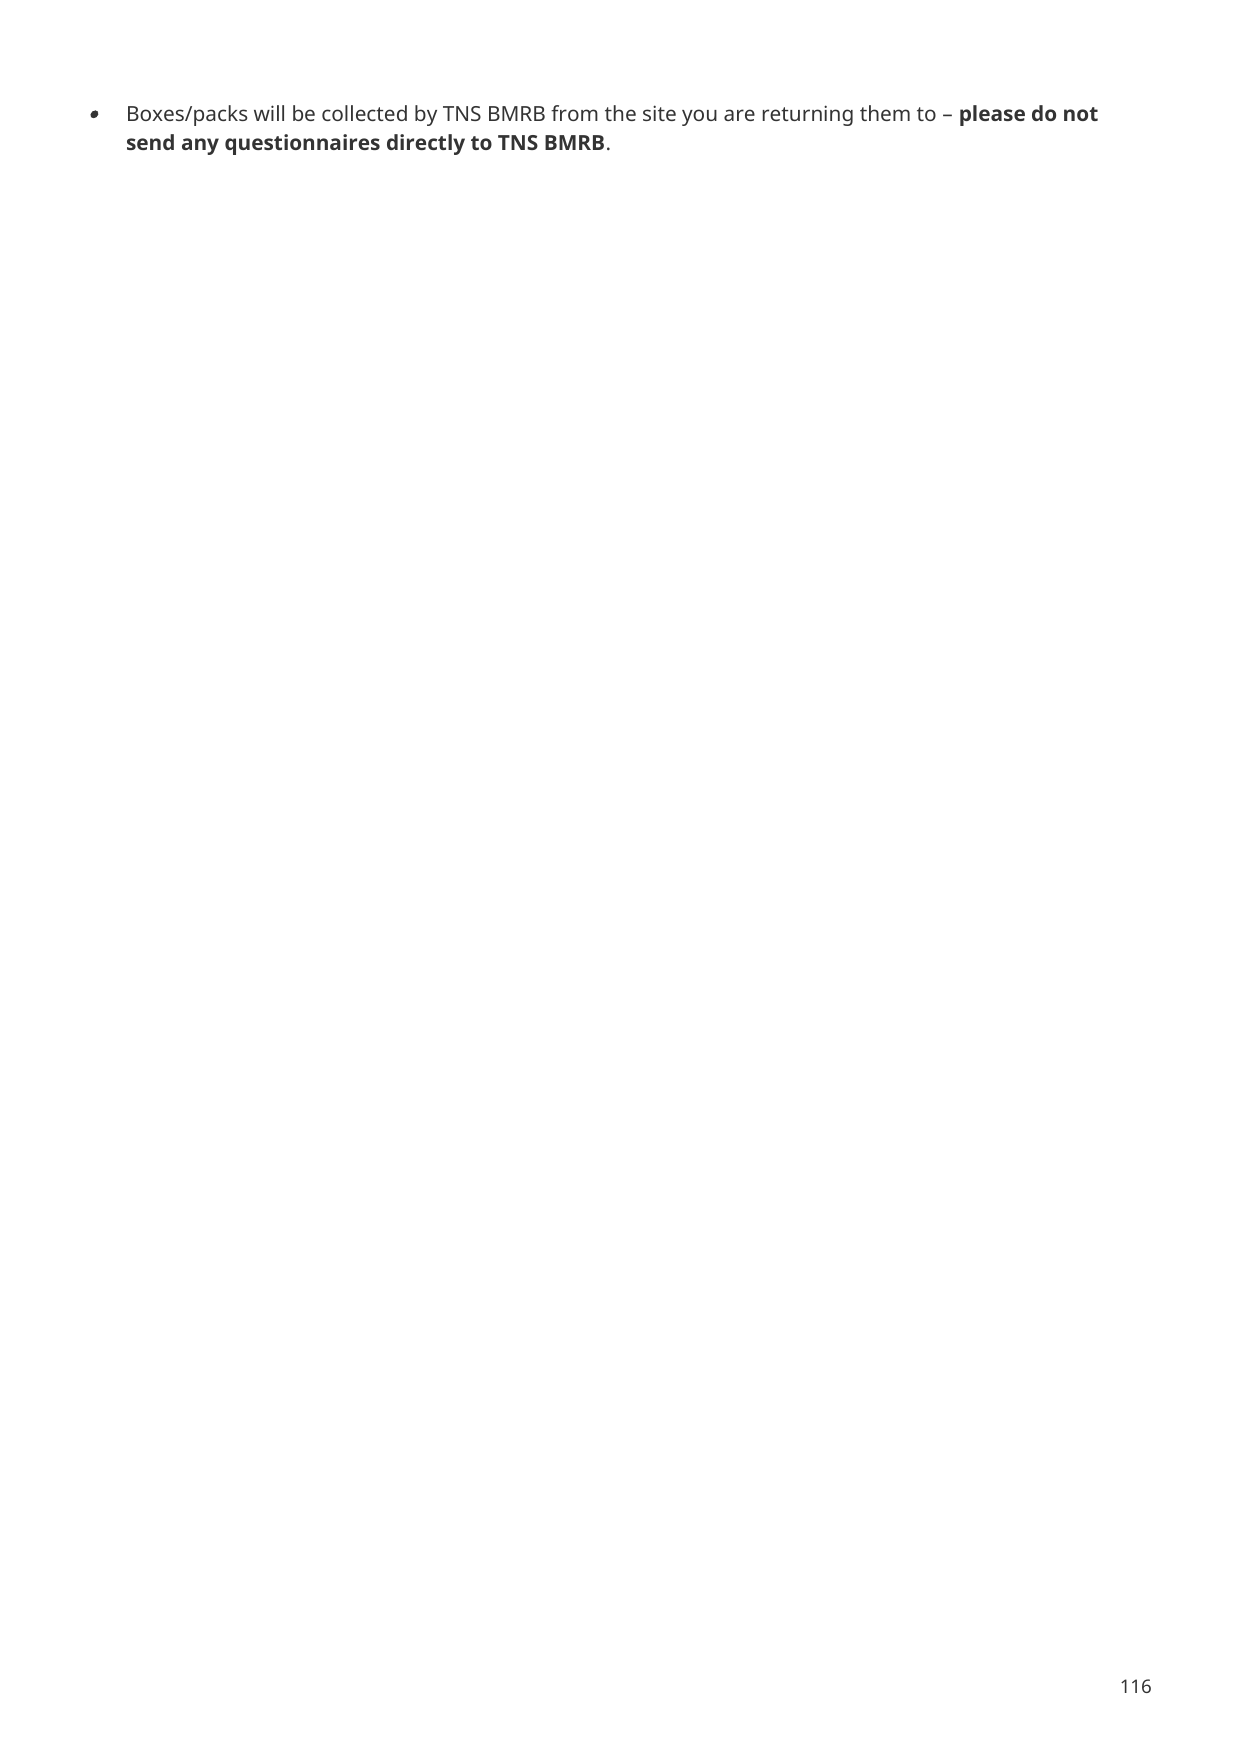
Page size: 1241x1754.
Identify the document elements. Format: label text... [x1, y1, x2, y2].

list Boxes/packs will be collected by TNS BMRB from the site you are returning them to – please do not send any questionnaires directly to TNS BMRB. [89, 99, 1152, 156]
